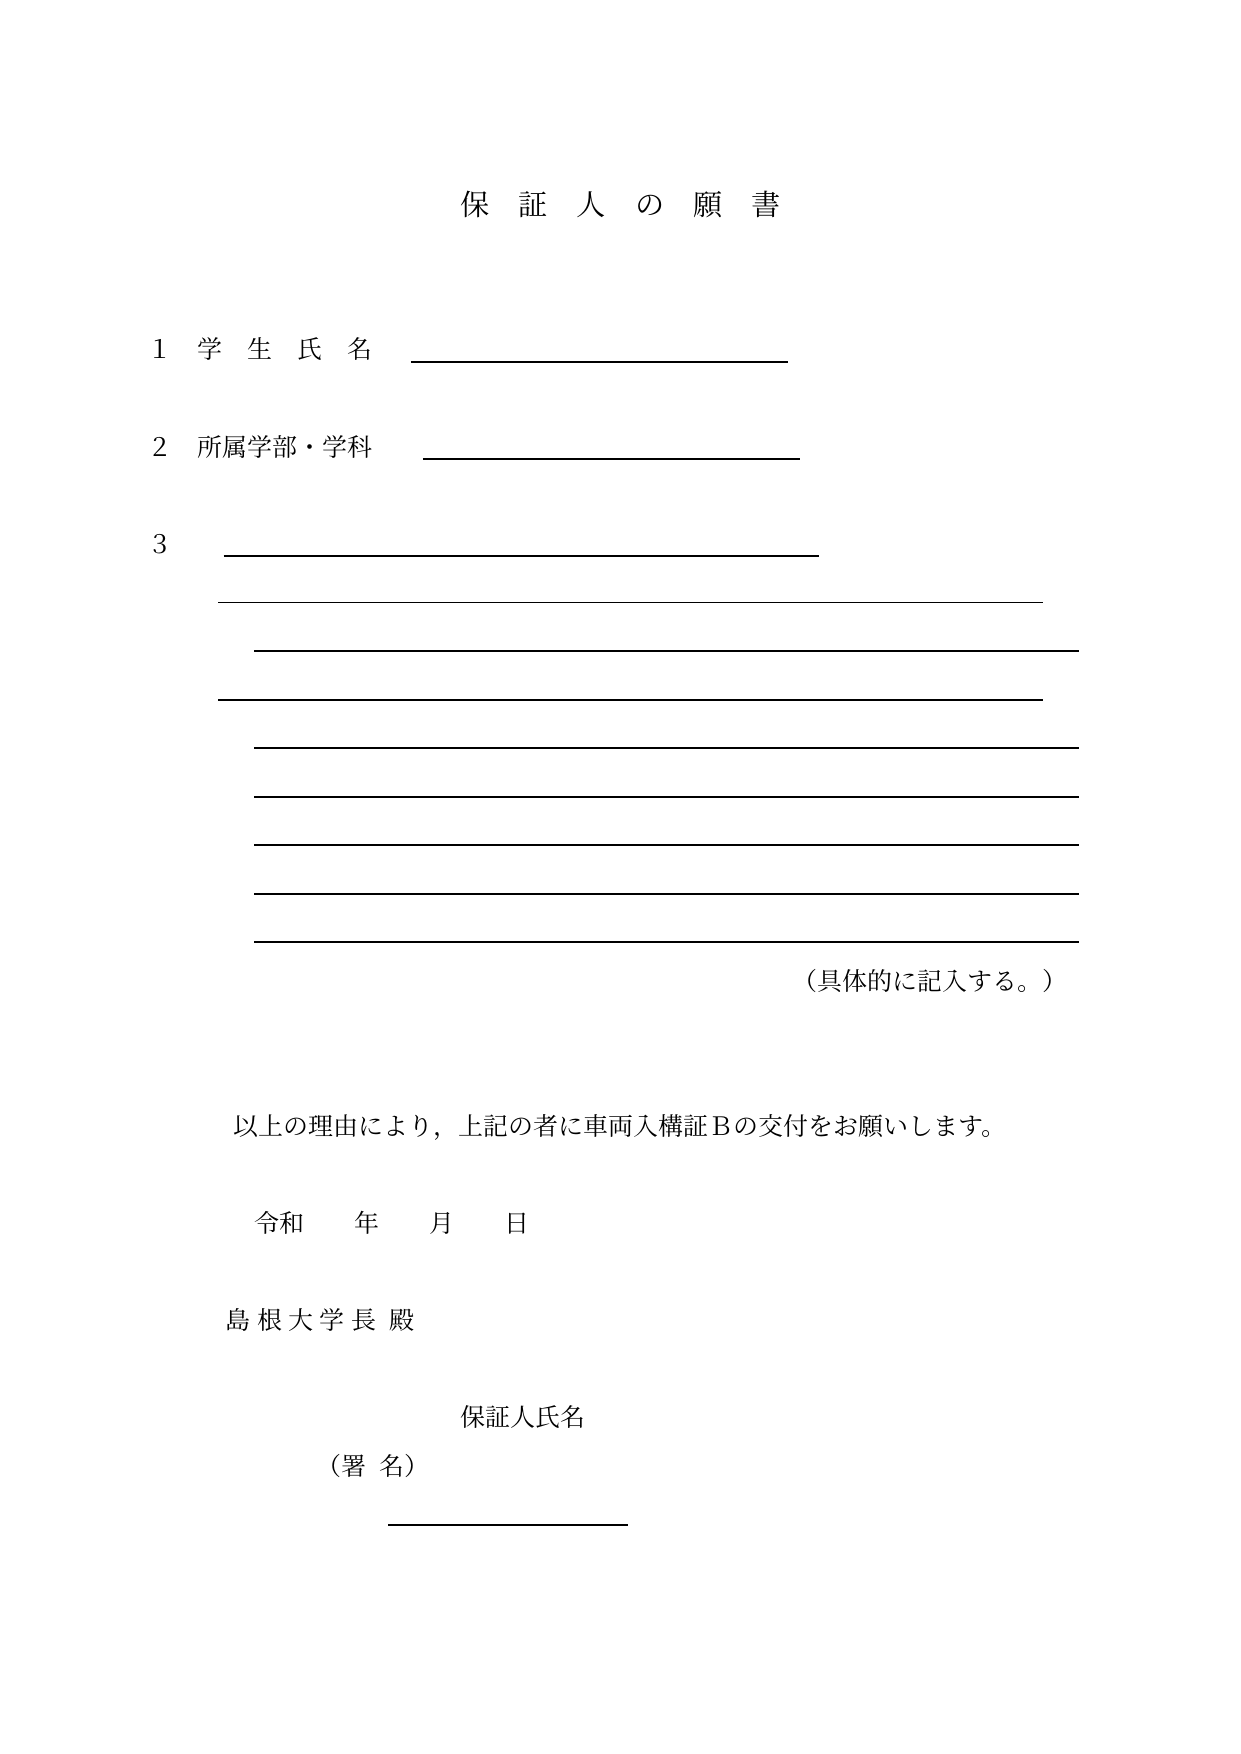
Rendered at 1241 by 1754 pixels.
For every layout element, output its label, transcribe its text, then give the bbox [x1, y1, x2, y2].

text （署 名） [148, 1440, 1092, 1489]
text 保証人氏名 [148, 1392, 1092, 1440]
text 保 証 人 の 願 書 [148, 178, 1092, 227]
text ２ 所属学部・学科 [148, 421, 1092, 469]
text １ 学 生 氏 名 [148, 324, 1092, 372]
text （具体的に記入する。） [148, 955, 1092, 1003]
text 以上の理由により，上記の者に車両入構証Ｂの交付をお願いします。 [148, 1101, 1092, 1149]
text ３ [148, 518, 1092, 567]
text 令和 年 月 日 [148, 1198, 1092, 1246]
text 島 根 大 学 長 殿 [148, 1295, 1092, 1343]
